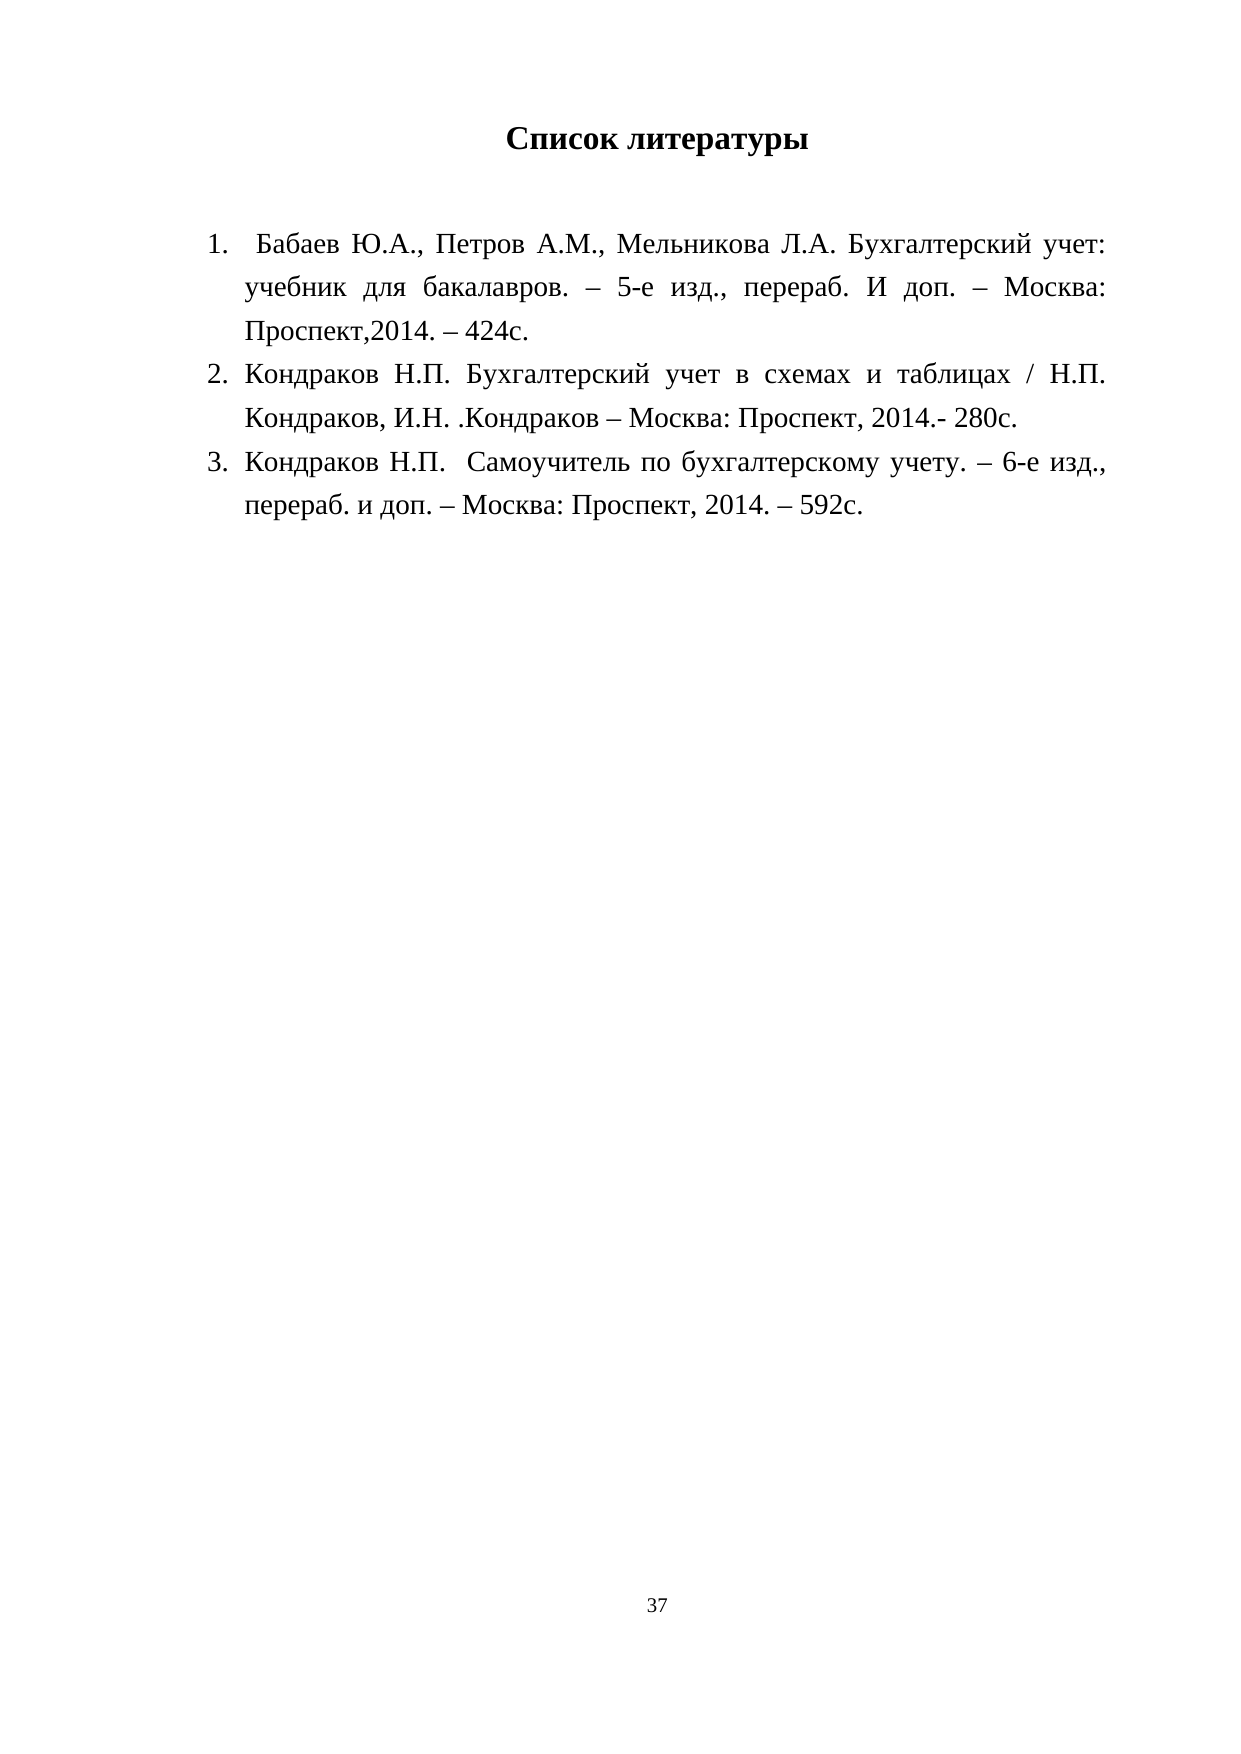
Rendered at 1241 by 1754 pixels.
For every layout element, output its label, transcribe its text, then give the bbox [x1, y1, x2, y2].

list Кондраков Н.П. Бухгалтерский учет в схемах и таблицах / Н.П. Кондраков, И.Н. .Кондраков – Москва: Проспект, 2014.- 280с. [207, 357, 1107, 434]
list Кондраков Н.П. Самоучитель по бухгалтерскому учету. – 6-е изд., перераб. и доп. – Москва: Проспект, 2014. – 592с. [207, 444, 1107, 521]
subtitle Список литературы [133, 118, 1107, 156]
list Бабаев Ю.А., Петров А.М., Мельникова Л.А. Бухгалтерский учет: учебник для бакалавров. – 5-е изд., перераб. И доп. – Москва: Проспект,2014. – 424с. [207, 226, 1107, 347]
